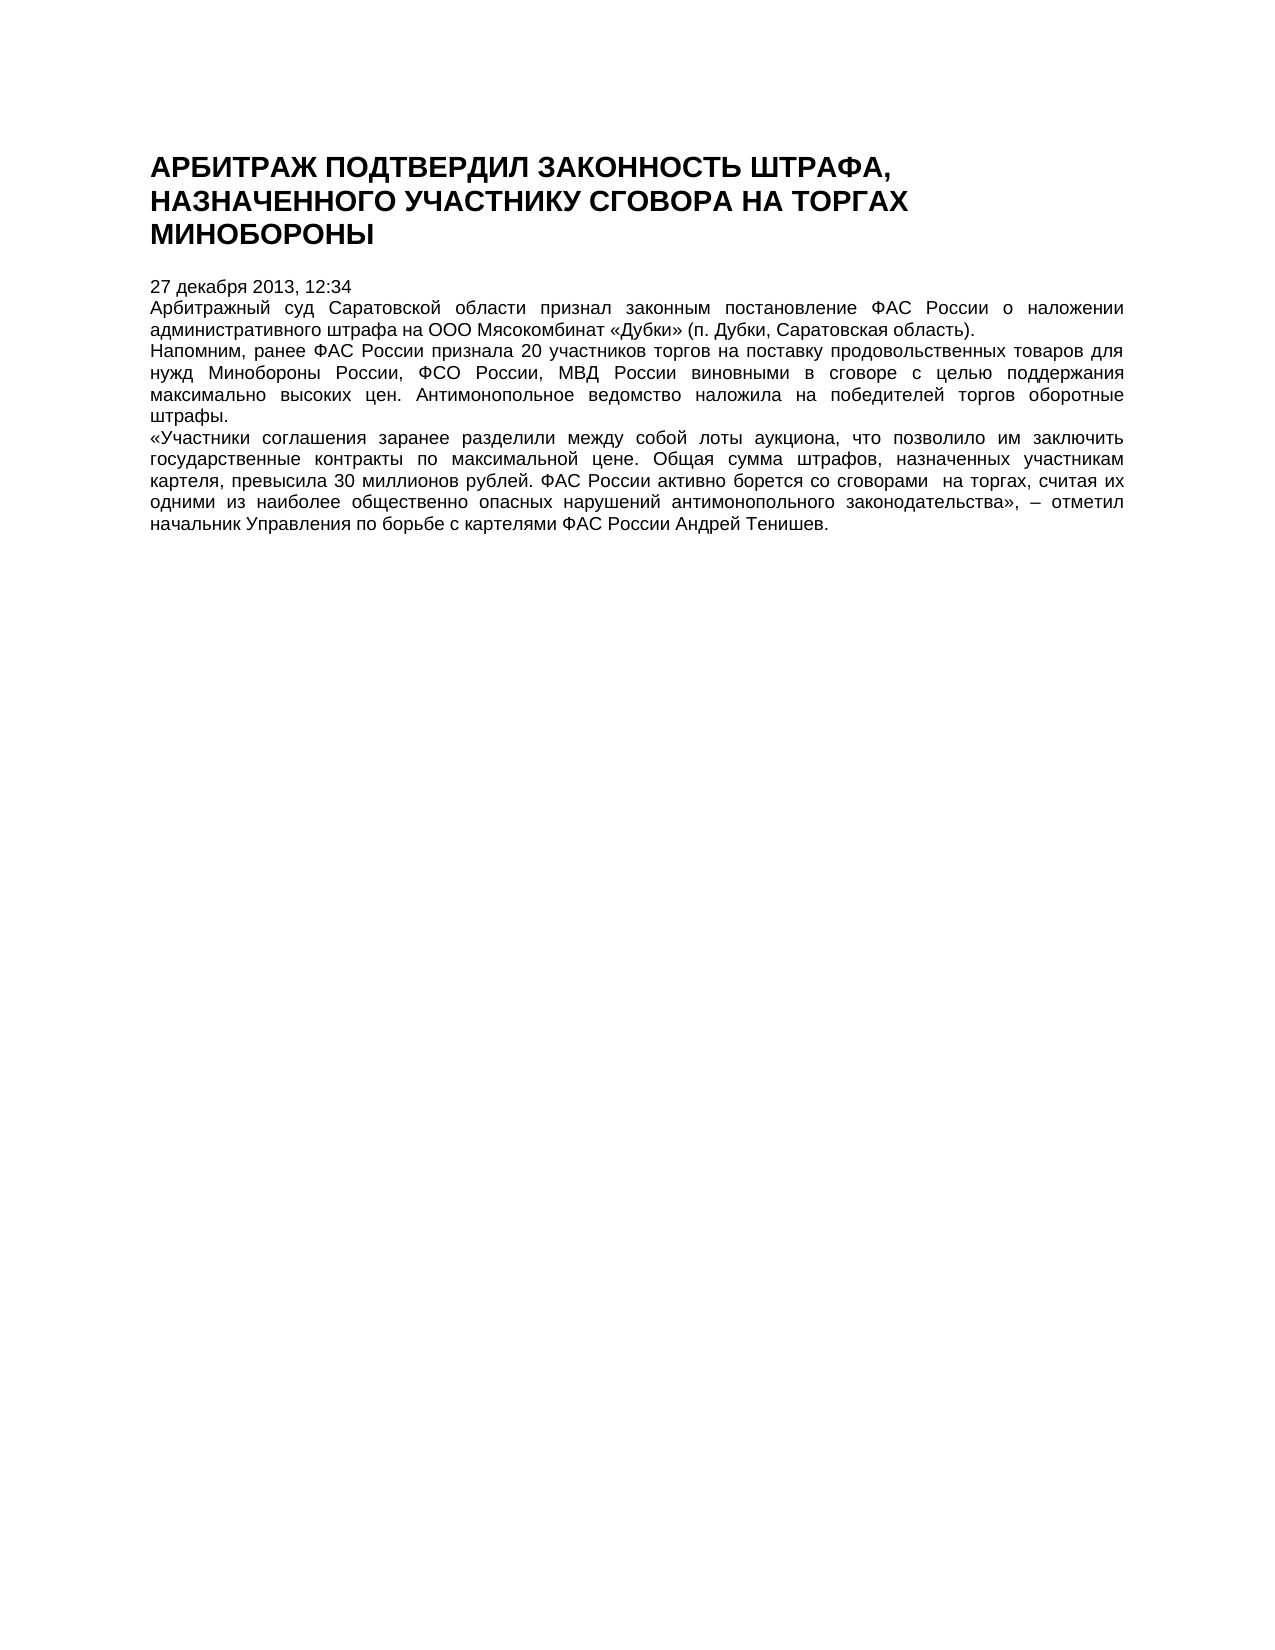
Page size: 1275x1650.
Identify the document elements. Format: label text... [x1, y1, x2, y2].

subtitle Арбитраж подтвердил законность штрафа, назначенного участнику сговора на торгах Минобороны [150, 150, 1125, 251]
text 27 декабря 2013, 12:34 [150, 276, 1125, 297]
text Арбитражный суд Саратовской области признал законным постановление ФАС России о наложении административного штрафа на ООО Мясокомбинат «Дубки» (п. Дубки, Саратовская область). [150, 297, 1125, 340]
text «Участники соглашения заранее разделили между собой лоты аукциона, что позволило им заключить государственные контракты по максимальной цене. Общая сумма штрафов, назначенных участникам картеля, превысила 30 миллионов рублей. ФАС России активно борется со сговорами на торгах, считая их одними из наиболее общественно опасных нарушений антимонопольного законодательства», – отметил начальник Управления по борьбе с картелями ФАС России Андрей Тенишев. [150, 427, 1125, 534]
text Напомним, ранее ФАС России признала 20 участников торгов на поставку продовольственных товаров для нужд Минобороны России, ФСО России, МВД России виновными в сговоре с целью поддержания максимально высоких цен. Антимонопольное ведомство наложила на победителей торгов оборотные штрафы. [150, 340, 1125, 427]
